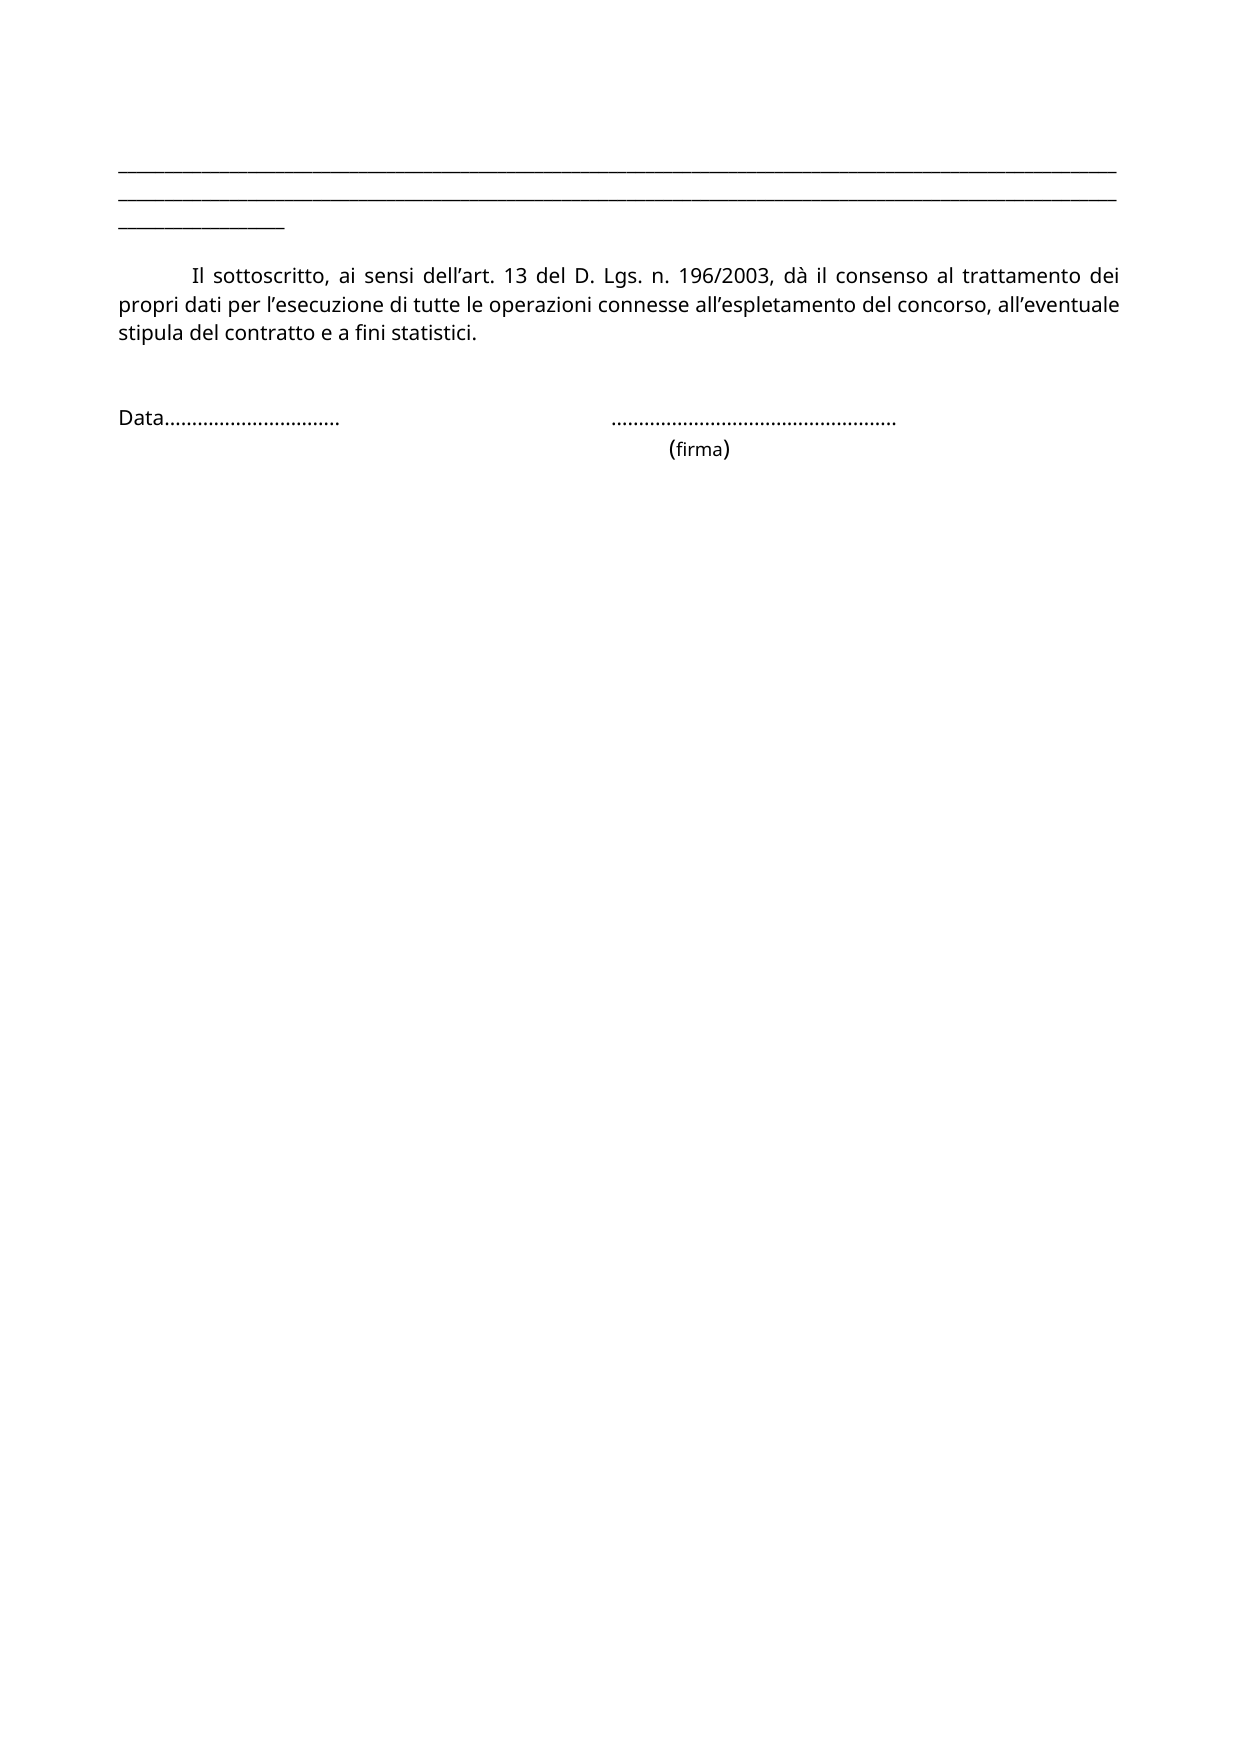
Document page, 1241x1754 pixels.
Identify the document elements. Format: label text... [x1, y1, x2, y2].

text Data………………………….. …..……………………………………….. [118, 403, 1122, 432]
text (firma) [118, 432, 1122, 463]
text Il sottoscritto, ai sensi dell’art. 13 del D. Lgs. n. 196/2003, dà il consenso al trattamento dei propri dati per l’esecuzione di tutte le operazioni connesse all’espletamento del concorso, all’eventuale stipula del contratto e a fini statistici. [118, 261, 1122, 347]
text __________________________________________________________________________________________________________________________________________________________________________________________________________________________________________ [118, 148, 1122, 233]
